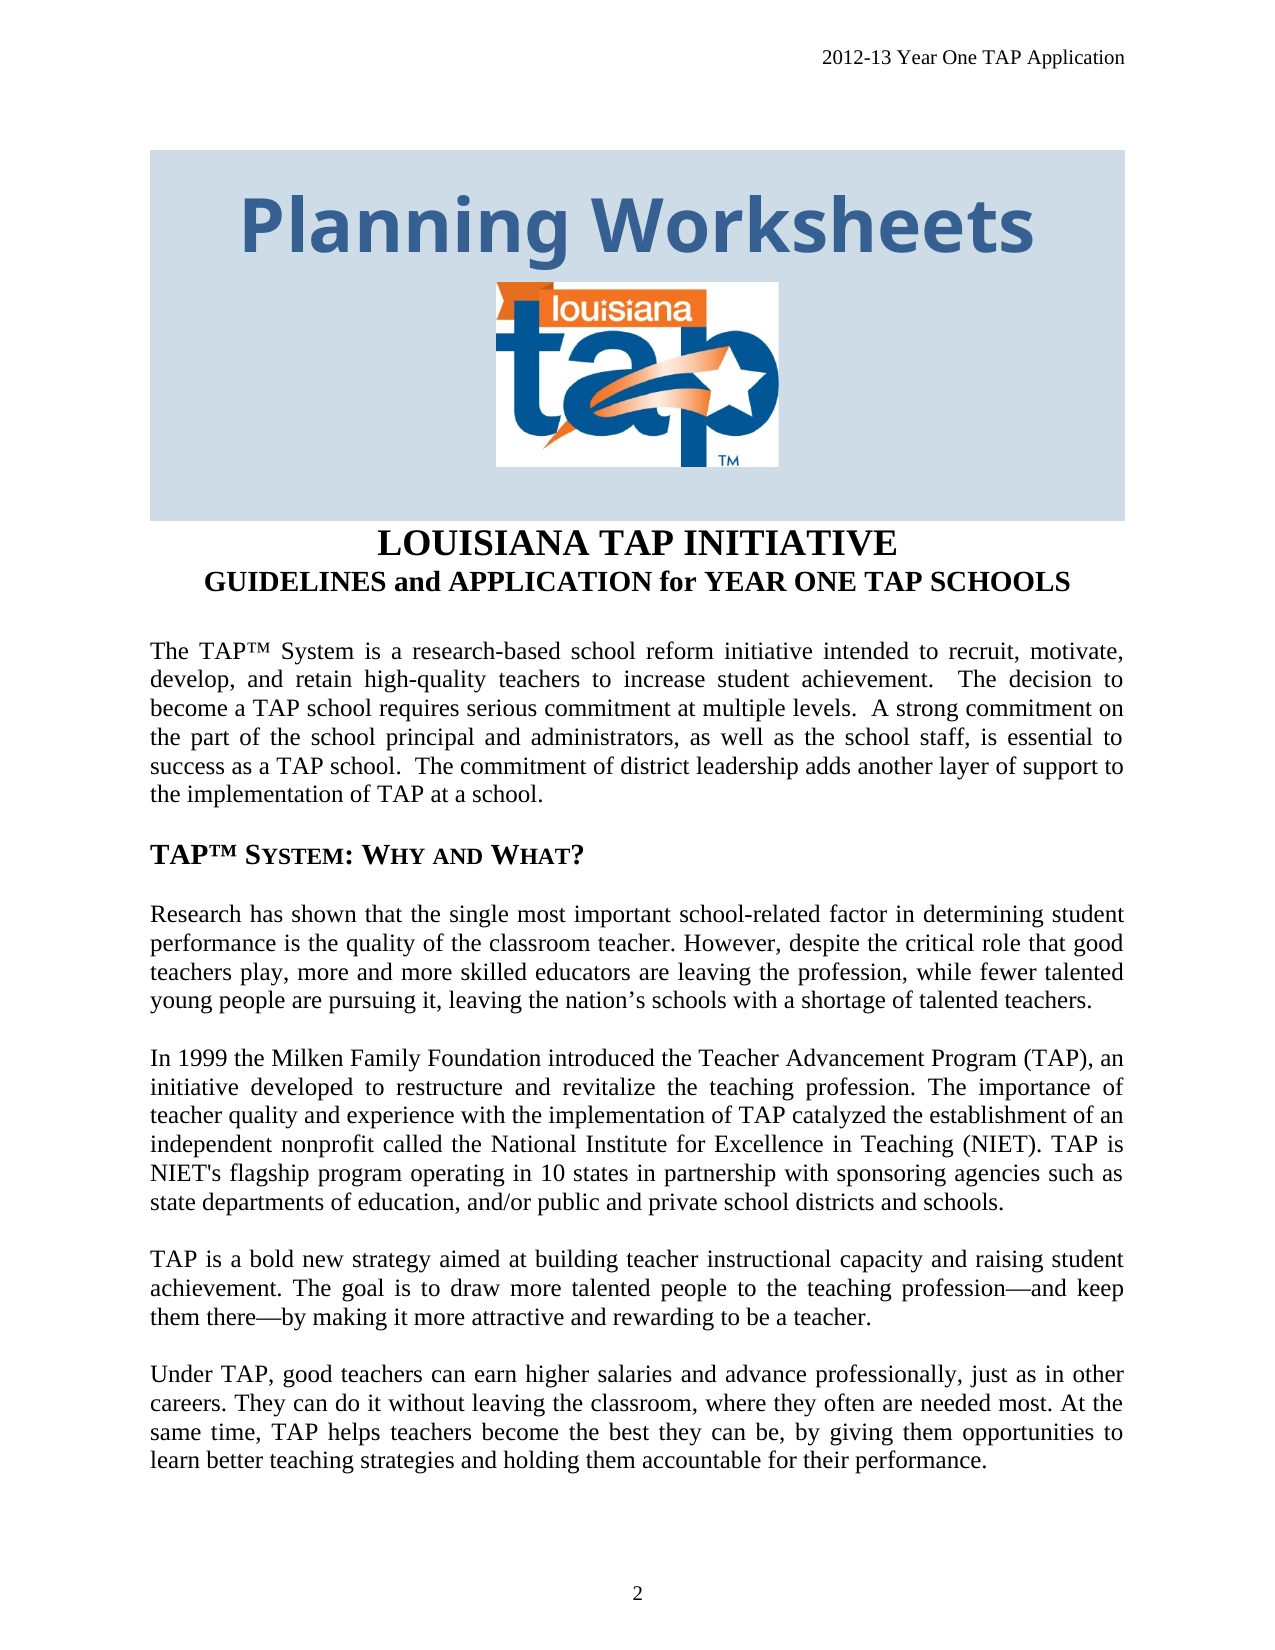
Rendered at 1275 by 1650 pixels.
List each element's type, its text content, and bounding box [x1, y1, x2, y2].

title The TAP™ System is a research-based school reform initiative intended to recruit, motivate, develop, and retain high-quality teachers to increase student achievement. The decision to become a TAP school requires serious commitment at multiple levels. A strong commitment on the part of the school principal and administrators, as well as the school staff, is essential to success as a TAP school. The commitment of district leadership adds another layer of support to the implementation of TAP at a school. [150, 636, 1125, 808]
text LOUISIANA TAP INITIATIVE [150, 521, 1125, 564]
text Research has shown that the single most important school-related factor in determining student performance is the quality of the classroom teacher. However, despite the critical role that good teachers play, more and more skilled educators are leaving the profession, while fewer talented young people are pursuing it, leaving the nation’s schools with a shortage of talented teachers. [150, 899, 1125, 1014]
text In 1999 the Milken Family Foundation introduced the Teacher Advancement Program (TAP), an initiative developed to restructure and revitalize the teaching profession. The importance of teacher quality and experience with the implementation of TAP catalyzed the establishment of an independent nonprofit called the National Institute for Excellence in Teaching (NIET). TAP is NIET's flagship program operating in 10 states in partnership with sponsoring agencies such as state departments of education, and/or public and private school districts and schools. [150, 1043, 1125, 1216]
text Planning Worksheets [150, 150, 1125, 274]
text TAP™ System: Why and What? [150, 837, 1125, 871]
text Under TAP, good teachers can earn higher salaries and advance professionally, just as in other careers. They can do it without leaving the classroom, where they often are needed most. At the same time, TAP helps teachers become the best they can be, by giving them opportunities to learn better teaching strategies and holding them accountable for their performance. [150, 1359, 1125, 1474]
text GUIDELINES and APPLICATION for YEAR ONE TAP SCHOOLS [150, 564, 1125, 597]
picture [496, 282, 779, 467]
text TAP is a bold new strategy aimed at building teacher instructional capacity and raising student achievement. The goal is to draw more talented people to the teaching profession—and keep them there—by making it more attractive and rewarding to be a teacher. [150, 1244, 1125, 1331]
